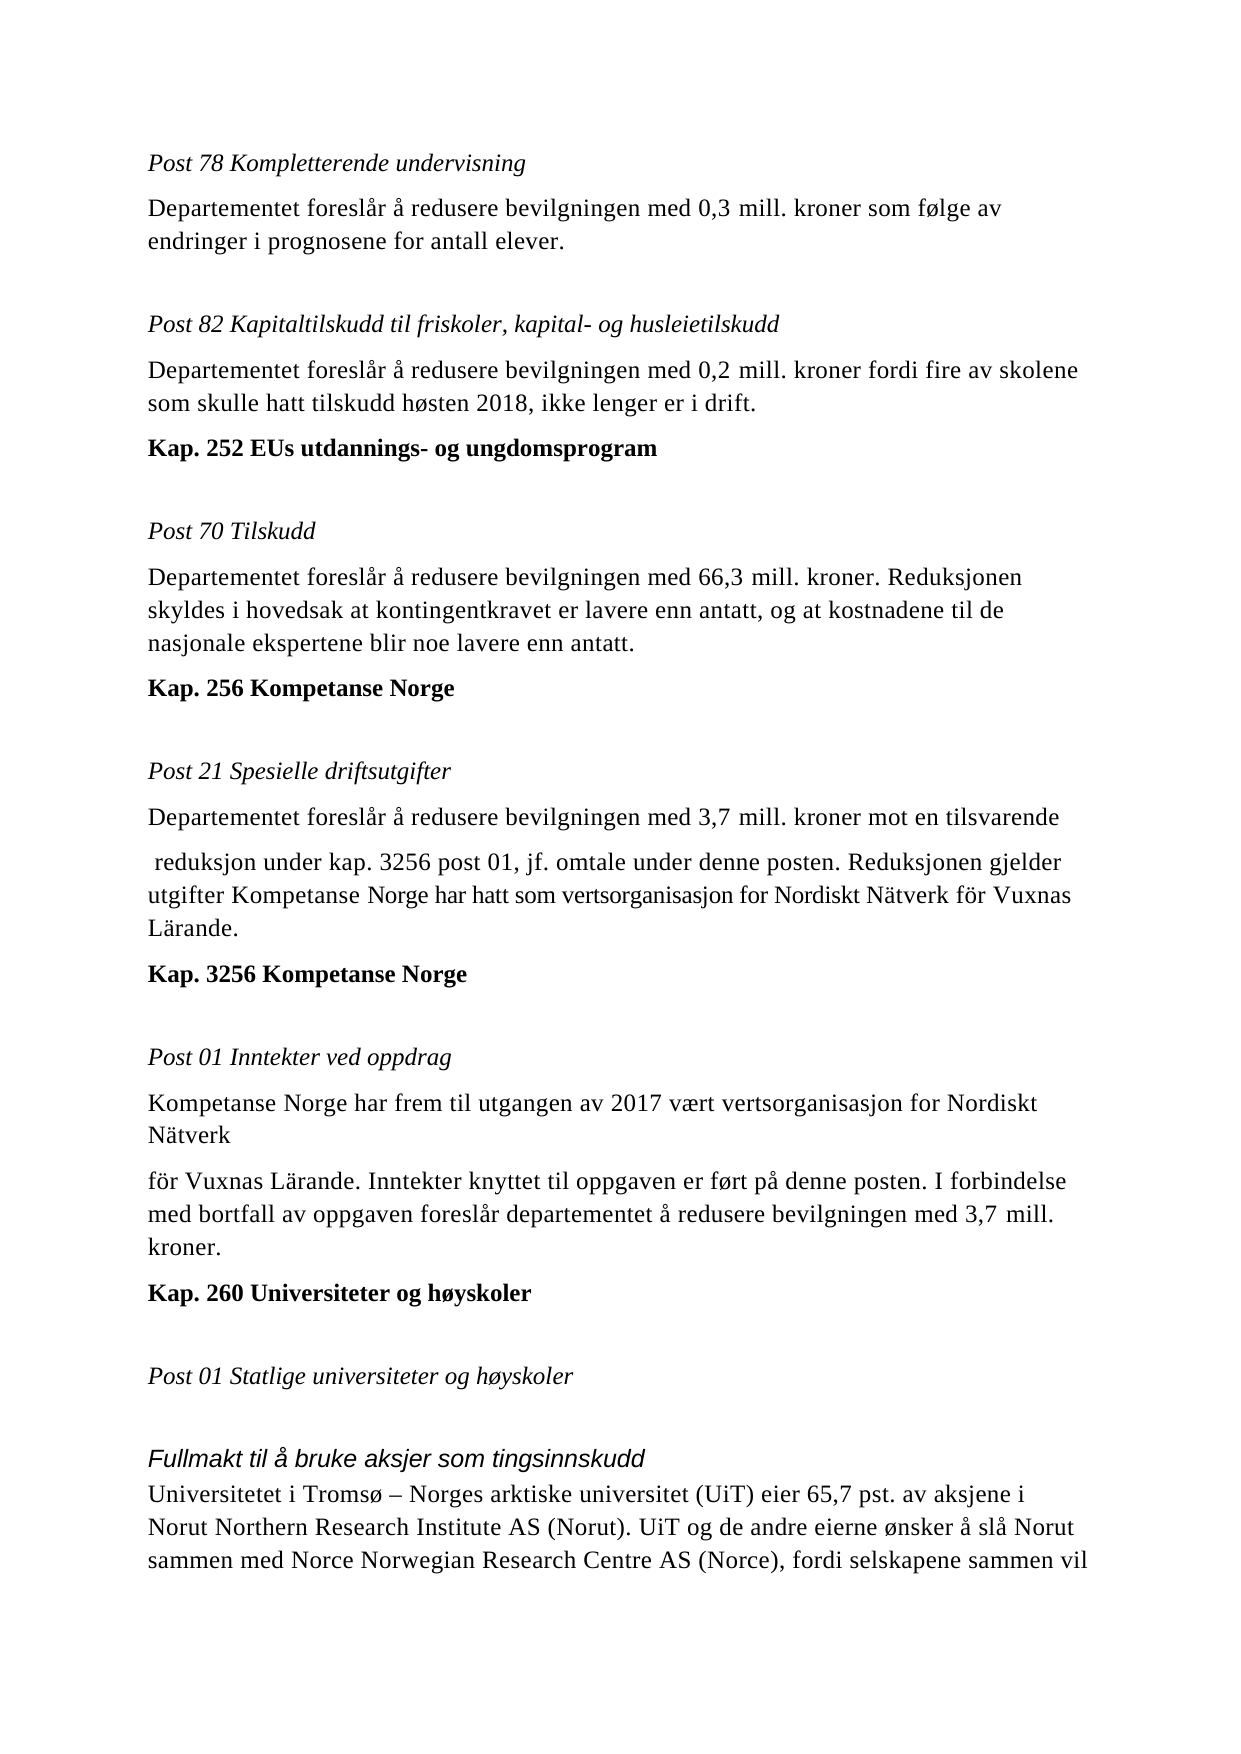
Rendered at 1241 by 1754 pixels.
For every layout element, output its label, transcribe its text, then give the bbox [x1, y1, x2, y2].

text Departementet foreslår å redusere bevilgningen med 66,3 mill. kroner. Reduksjonen skyldes i hovedsak at kontingentkravet er lavere enn antatt, og at kostnadene til de nasjonale ekspertene blir noe lavere enn antatt. [148, 562, 1092, 657]
text Post 01 Inntekter ved oppdrag [148, 1042, 1092, 1071]
text Kompetanse Norge har frem til utgangen av 2017 vært vertsorganisasjon for Nordiskt Nätverk [148, 1088, 1092, 1149]
text Kap. 260 Universiteter og høyskoler [148, 1278, 1092, 1306]
text Post 01 Statlige universiteter og høyskoler [148, 1361, 1092, 1389]
text Fullmakt til å bruke aksjer som tingsinnskudd [148, 1444, 1092, 1472]
text Post 82 Kapitaltilskudd til friskoler, kapital- og husleietilskudd [148, 309, 1092, 338]
text Departementet foreslår å redusere bevilgningen med 0,3 mill. kroner som følge av endringer i prognosene for antall elever. [148, 193, 1092, 255]
text reduksjon under kap. 3256 post 01, jf. omtale under denne posten. Reduksjonen gjelder utgifter Kompetanse Norge har hatt som vertsorganisasjon for Nordiskt Nätverk för Vuxnas Lärande. [148, 847, 1092, 942]
text Kap. 252 EUs utdannings- og ungdomsprogram [148, 433, 1092, 462]
text Departementet foreslår å redusere bevilgningen med 0,2 mill. kroner fordi fire av skolene som skulle hatt tilskudd høsten 2018, ikke lenger er i drift. [148, 355, 1092, 417]
text Departementet foreslår å redusere bevilgningen med 3,7 mill. kroner mot en tilsvarende [148, 802, 1092, 831]
text Kap. 256 Kompetanse Norge [148, 673, 1092, 702]
text Post 70 Tilskudd [148, 516, 1092, 545]
text Post 21 Spesielle driftsutgifter [148, 756, 1092, 785]
text Post 78 Kompletterende undervisning [148, 148, 1092, 176]
text för Vuxnas Lärande. Inntekter knyttet til oppgaven er ført på denne posten. I forbindelse med bortfall av oppgaven foreslår departementet å redusere bevilgningen med 3,7 mill. kroner. [148, 1166, 1092, 1261]
text Kap. 3256 Kompetanse Norge [148, 959, 1092, 988]
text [148, 1479, 1092, 1573]
